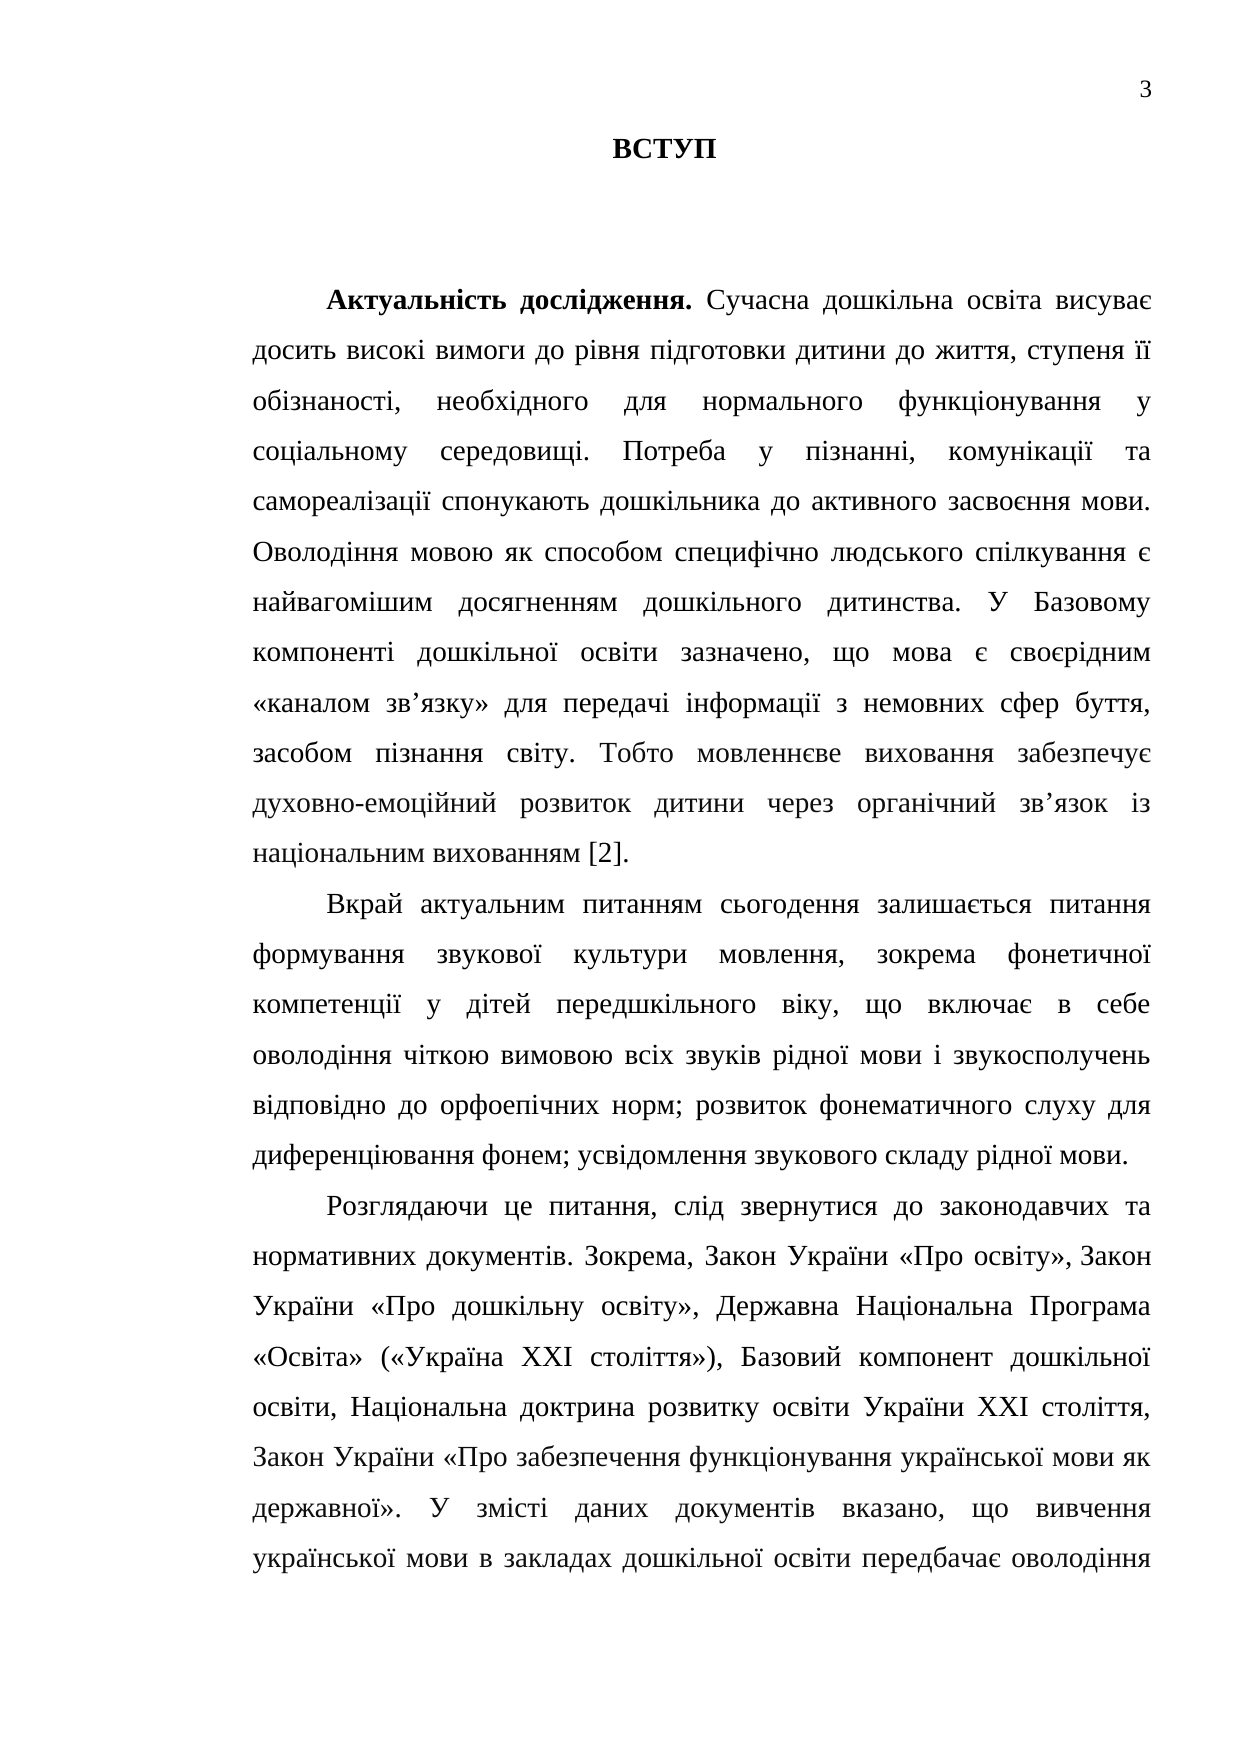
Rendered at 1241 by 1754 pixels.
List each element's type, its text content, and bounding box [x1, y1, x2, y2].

text Актуальність дослідження. Сучасна дошкільна освіта висуває досить високі вимоги до рівня підготовки дитини до життя, ступеня її обізнаності, необхідного для нормального функціонування у соціальному середовищі. Потреба у пізнанні, комунікації та самореалізації спонукають дошкільника до активного засвоєння мови. Оволодіння мовою як способом специфічно людського спілкування є найвагомішим досягненням дошкільного дитинства. У Базовому компоненті дошкільної освіти зазначено, що мова є своєрідним «каналом зв’язку» для передачі інформації з немовних сфер буття, засобом пізнання світу. Тобто мовленнєве виховання забезпечує духовно-емоційний розвиток дитини через органічний зв’язок із національним вихованням [2]. [252, 282, 1152, 869]
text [252, 1188, 1152, 1573]
text ВСТУП [177, 131, 1152, 165]
text Вкрай актуальним питанням сьогодення залишається питання формування звукової культури мовлення, зокрема фонетичної компетенції у дітей передшкільного віку, що включає в себе оволодіння чіткою вимовою всіх звуків рідної мови і звукосполучень відповідно до орфоепічних норм; розвиток фонематичного слуху для диференціювання фонем; усвідомлення звукового складу рідної мови. [252, 886, 1152, 1171]
